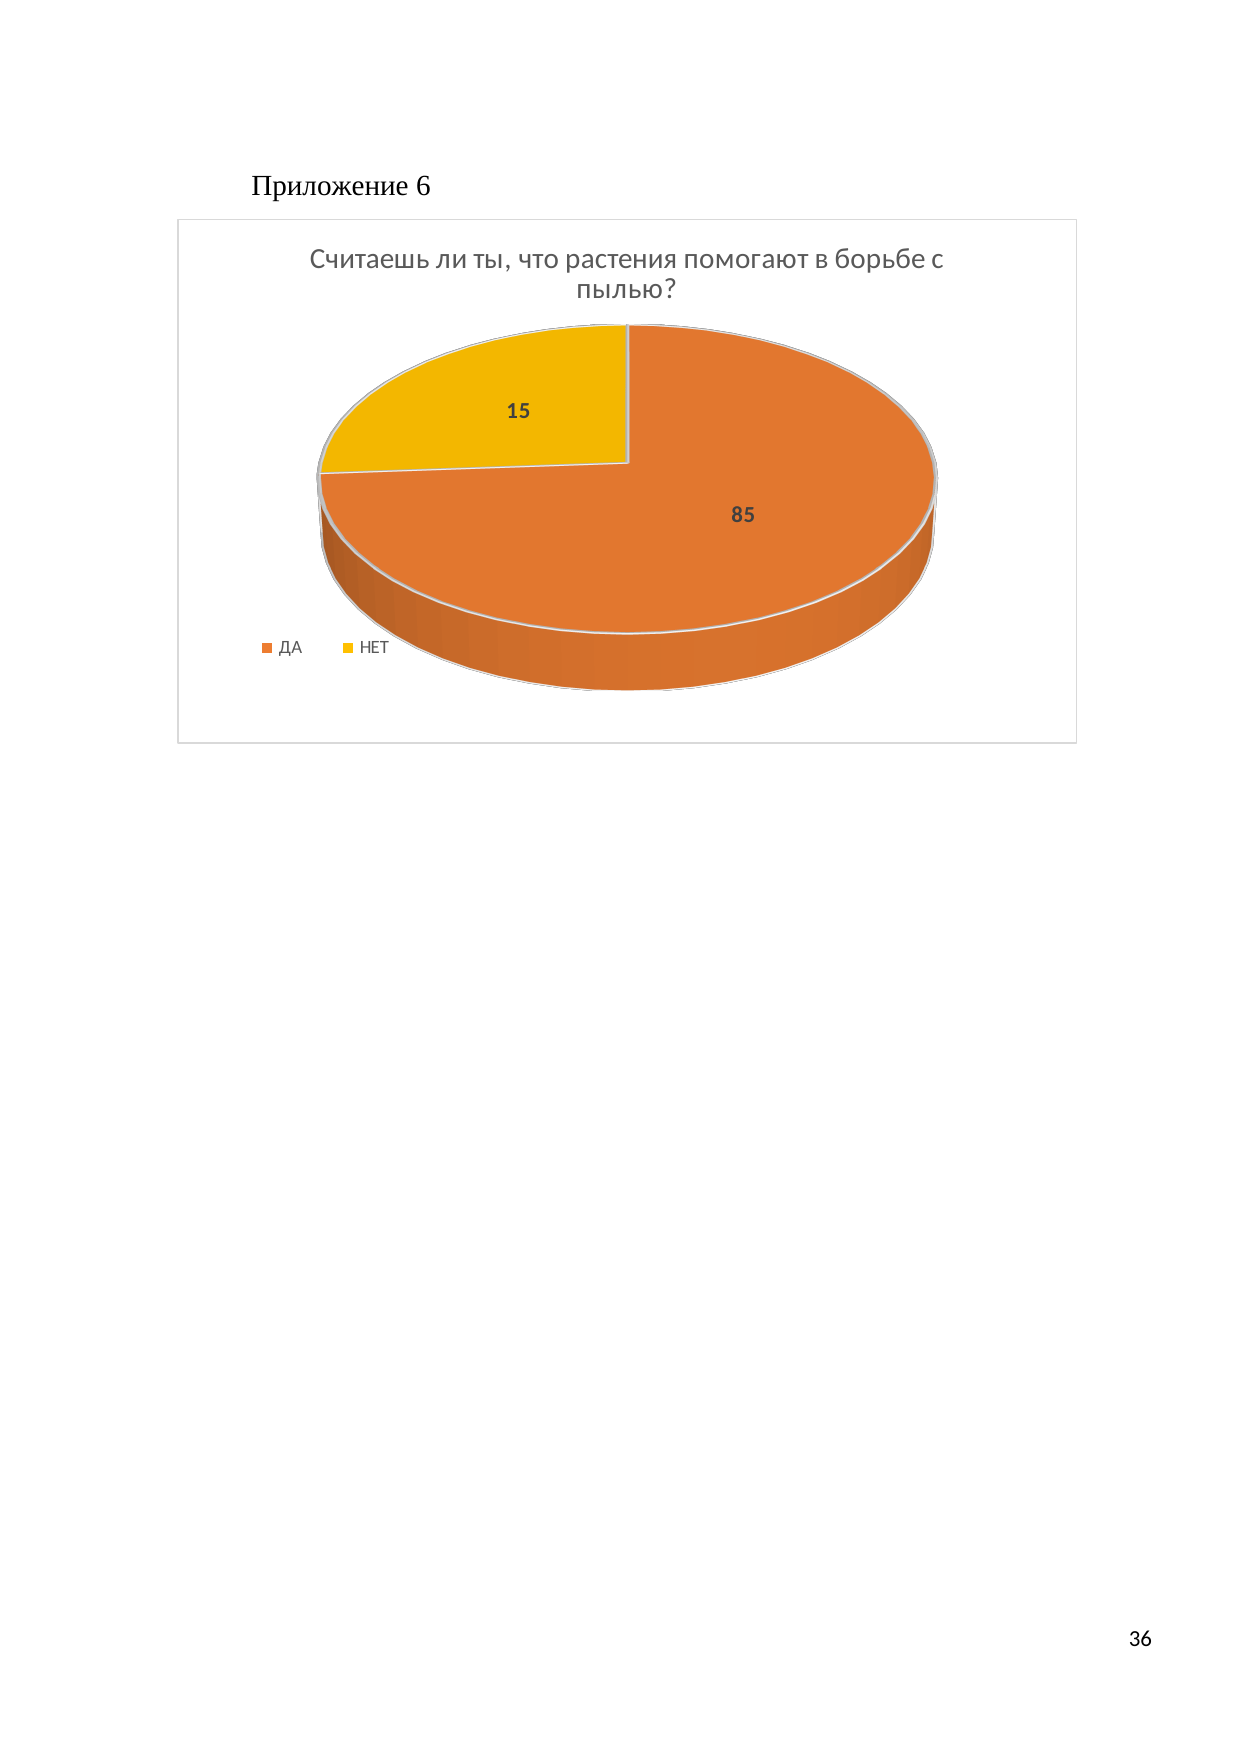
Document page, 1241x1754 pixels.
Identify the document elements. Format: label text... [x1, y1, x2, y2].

text Приложение 6 [177, 168, 1152, 202]
